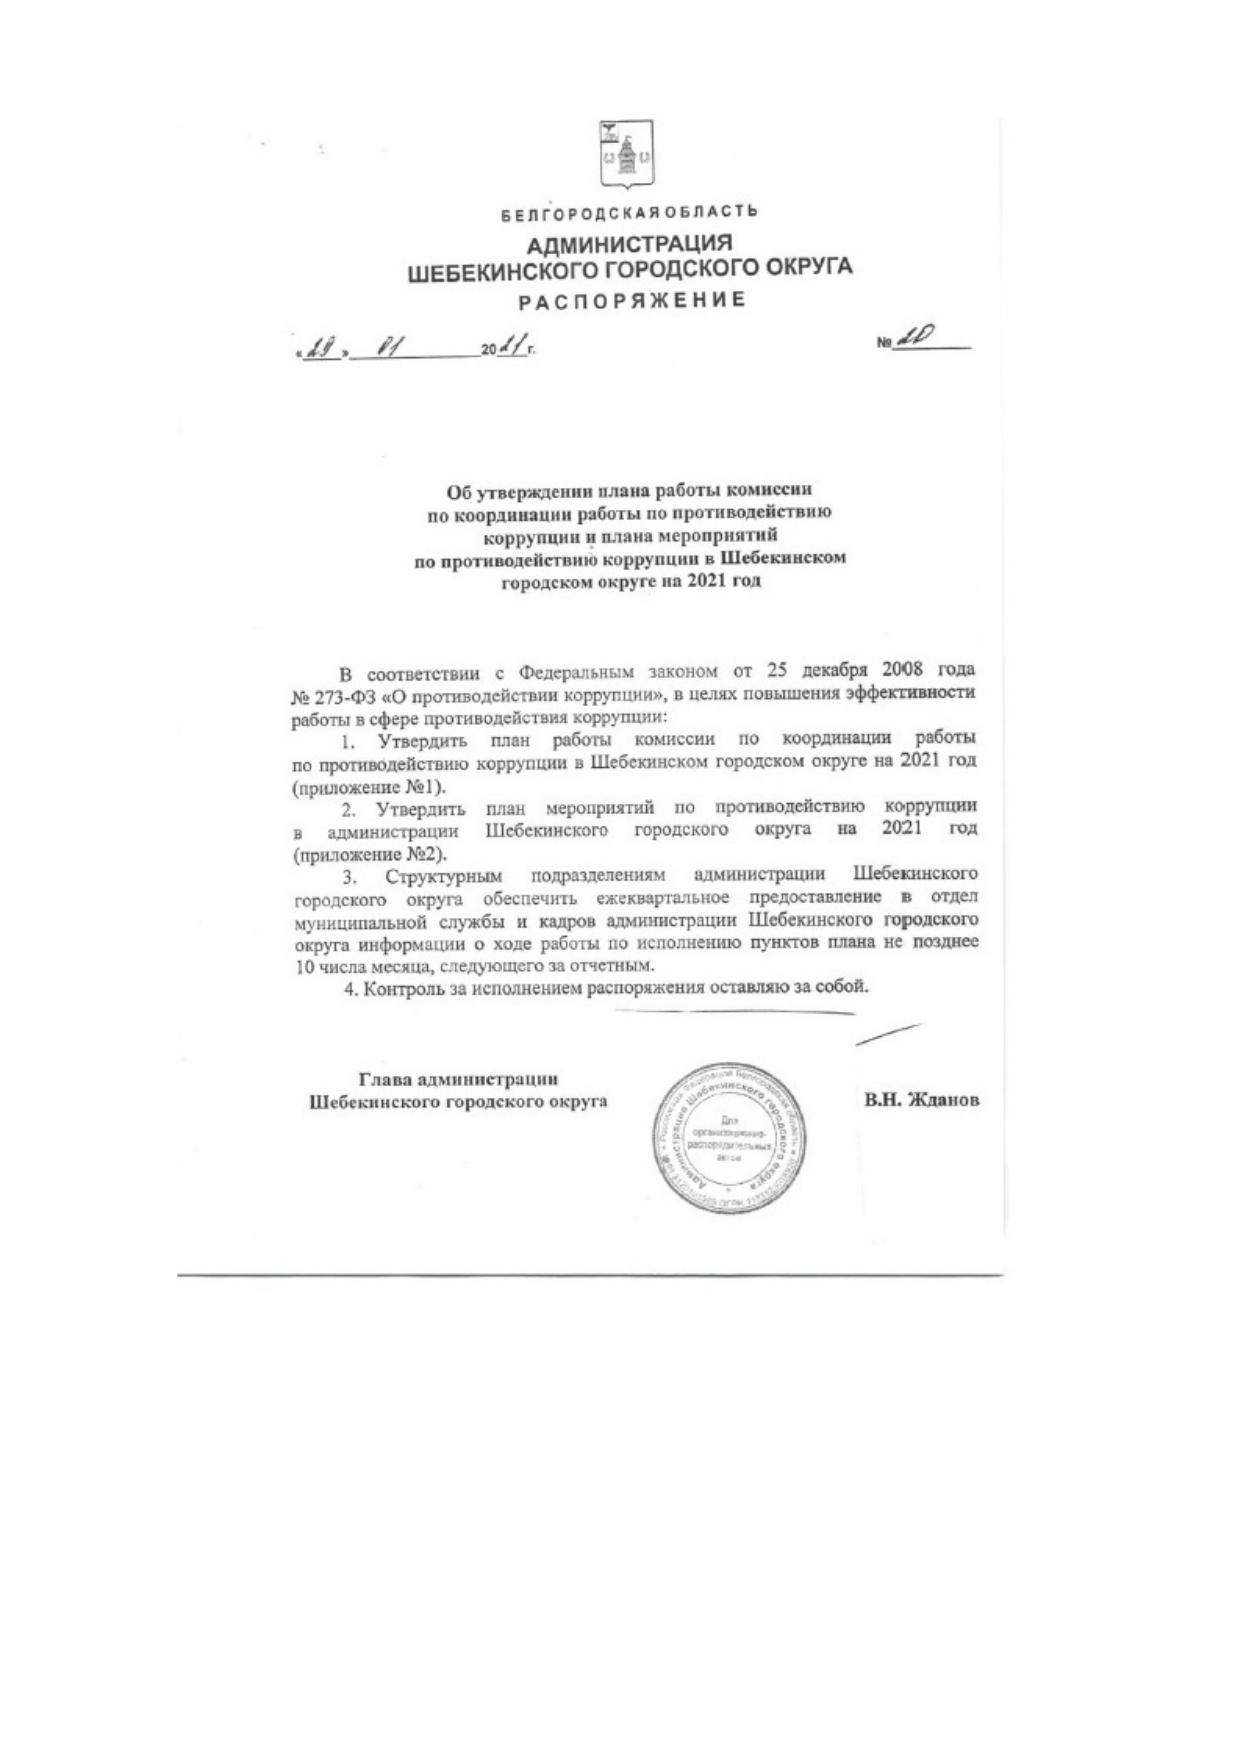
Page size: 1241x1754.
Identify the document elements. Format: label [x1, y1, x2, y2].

picture [177, 118, 1104, 1294]
